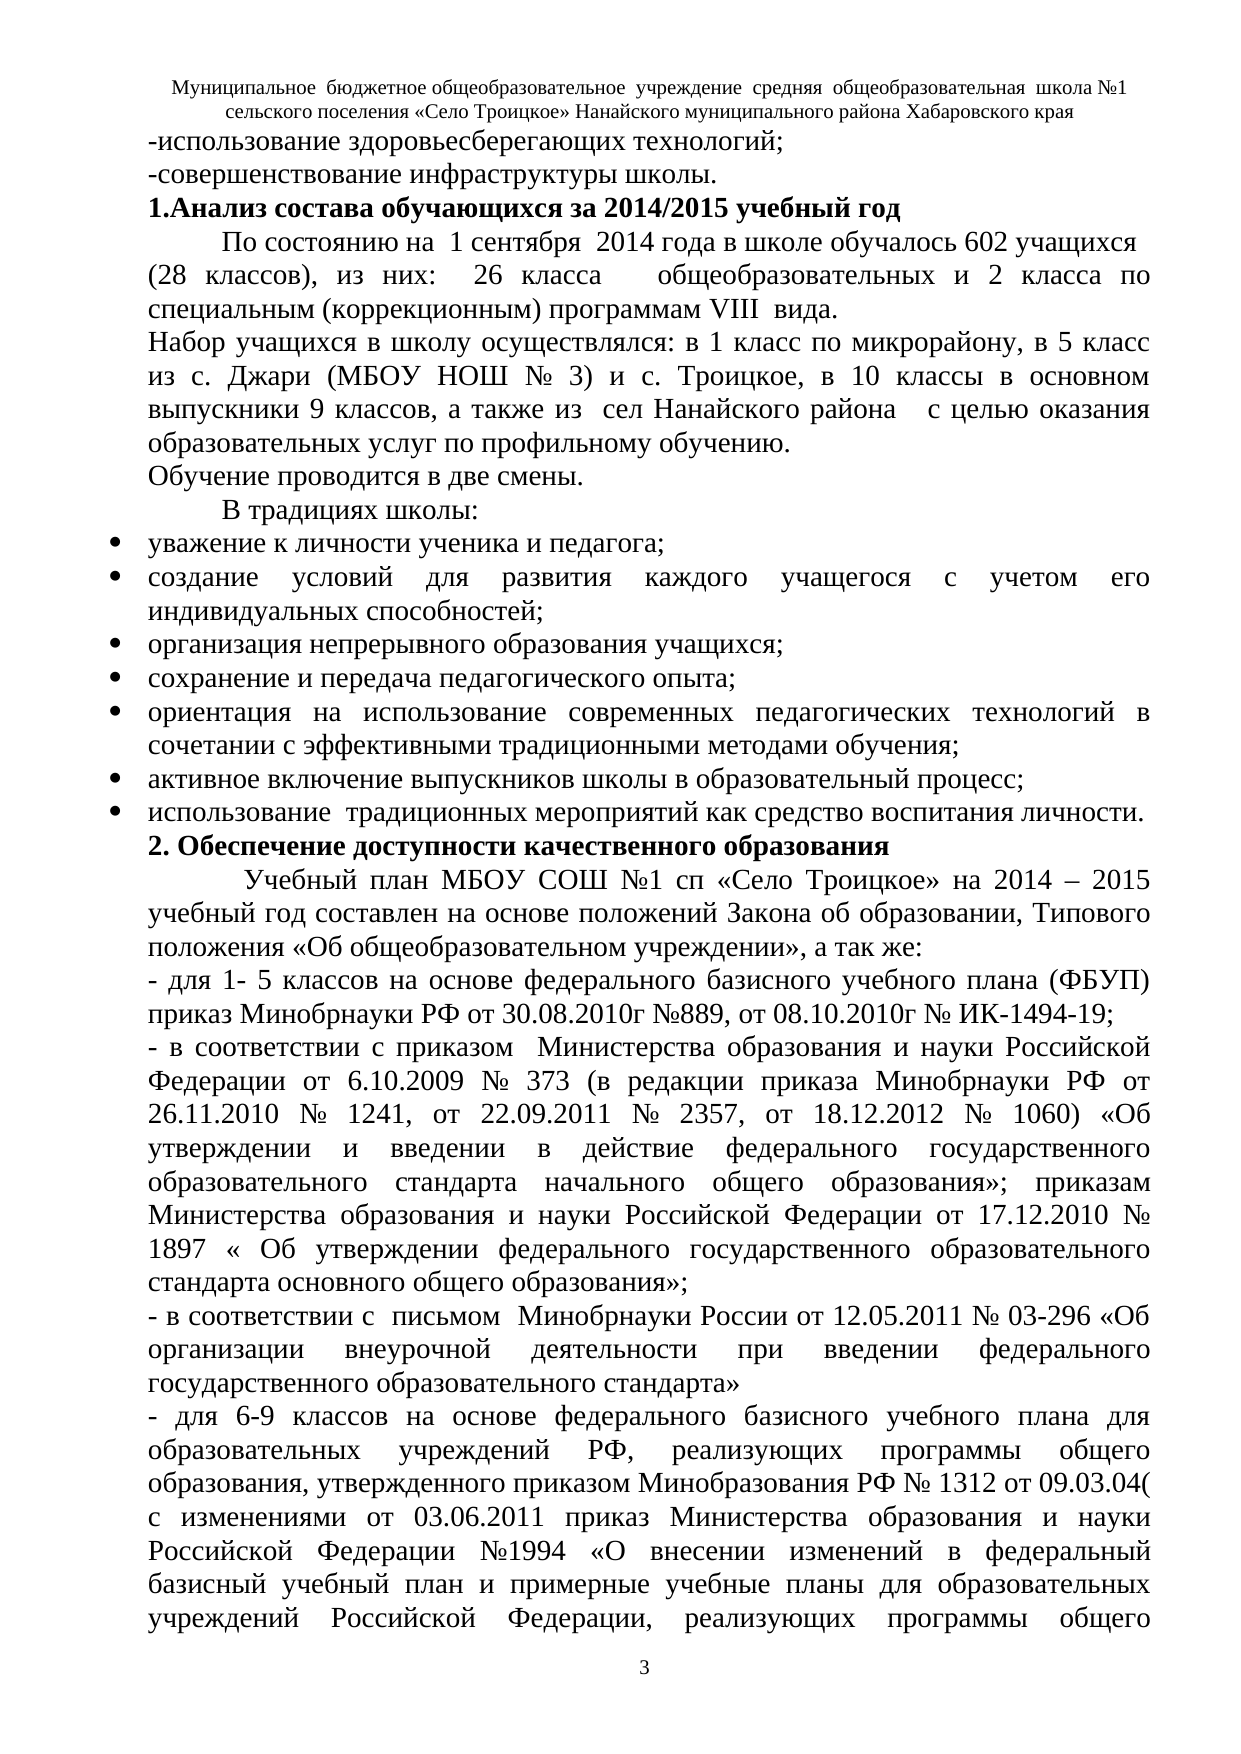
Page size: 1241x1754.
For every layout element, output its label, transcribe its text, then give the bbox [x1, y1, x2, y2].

text В традициях школы: [148, 492, 1152, 526]
list организация непрерывного образования учащихся; [110, 626, 1152, 660]
list сохранение и передача педагогического опыта; [110, 660, 1152, 694]
text 1.Анализ состава обучающихся за 2014/2015 учебный год [148, 190, 1152, 224]
text -использование здоровьесберегающих технологий; [148, 123, 1152, 157]
text - для 1- 5 классов на основе федерального базисного учебного плана (ФБУП) приказ Минобрнауки РФ от 30.08.2010г №889, от 08.10.2010г № ИК-1494-19; [148, 962, 1152, 1029]
text - в соответствии с приказом Министерства образования и науки Российской Федерации от 6.10.2009 № 373 (в редакции приказа Минобрнауки РФ от 26.11.2010 № 1241, от 22.09.2011 № 2357, от 18.12.2012 № 1060) «Об утверждении и введении в действие федерального государственного образовательного стандарта начального общего образования»; приказам Министерства образования и науки Российской Федерации от 17.12.2010 № 1897 « Об утверждении федерального государственного образовательного стандарта основного общего образования»; [148, 1029, 1152, 1298]
text Набор учащихся в школу осуществлялся: в 1 класс по микрорайону, в 5 класс из с. Джари (МБОУ НОШ № 3) и с. Троицкое, в 10 классы в основном выпускники 9 классов, а также из сел Нанайского района с целью оказания образовательных услуг по профильному обучению. [148, 324, 1152, 458]
text По состоянию на 1 сентября 2014 года в школе обучалось 602 учащихся [148, 224, 1152, 257]
text (28 классов), из них: 26 класса общеобразовательных и 2 класса по специальным (коррекционным) программам VIII вида. [148, 257, 1152, 324]
text Обучение проводится в две смены. [148, 458, 1152, 492]
list уважение к личности ученика и педагога; [110, 526, 1152, 559]
text Учебный план МБОУ СОШ №1 сп «Село Троицкое» на 2014 – 2015 учебный год составлен на основе положений Закона об образовании, Типового положения «Об общеобразовательном учреждении», а так же: [148, 862, 1152, 962]
text - в соответствии с письмом Минобрнауки России от 12.05.2011 № 03-296 «Об организации внеурочной деятельности при введении федерального государственного образовательного стандарта» [148, 1298, 1152, 1398]
list активное включение выпускников школы в образовательный процесс; [110, 761, 1152, 794]
text -совершенствование инфраструктуры школы. [148, 157, 1152, 190]
list ориентация на использование современных педагогических технологий в сочетании с эффективными традиционными методами обучения; [110, 694, 1152, 761]
text 2. Обеспечение доступности качественного образования [148, 828, 1152, 862]
list создание условий для развития каждого учащегося с учетом его индивидуальных способностей; [110, 559, 1152, 626]
list использование традиционных мероприятий как средство воспитания личности. [110, 794, 1152, 828]
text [148, 1398, 1152, 1633]
